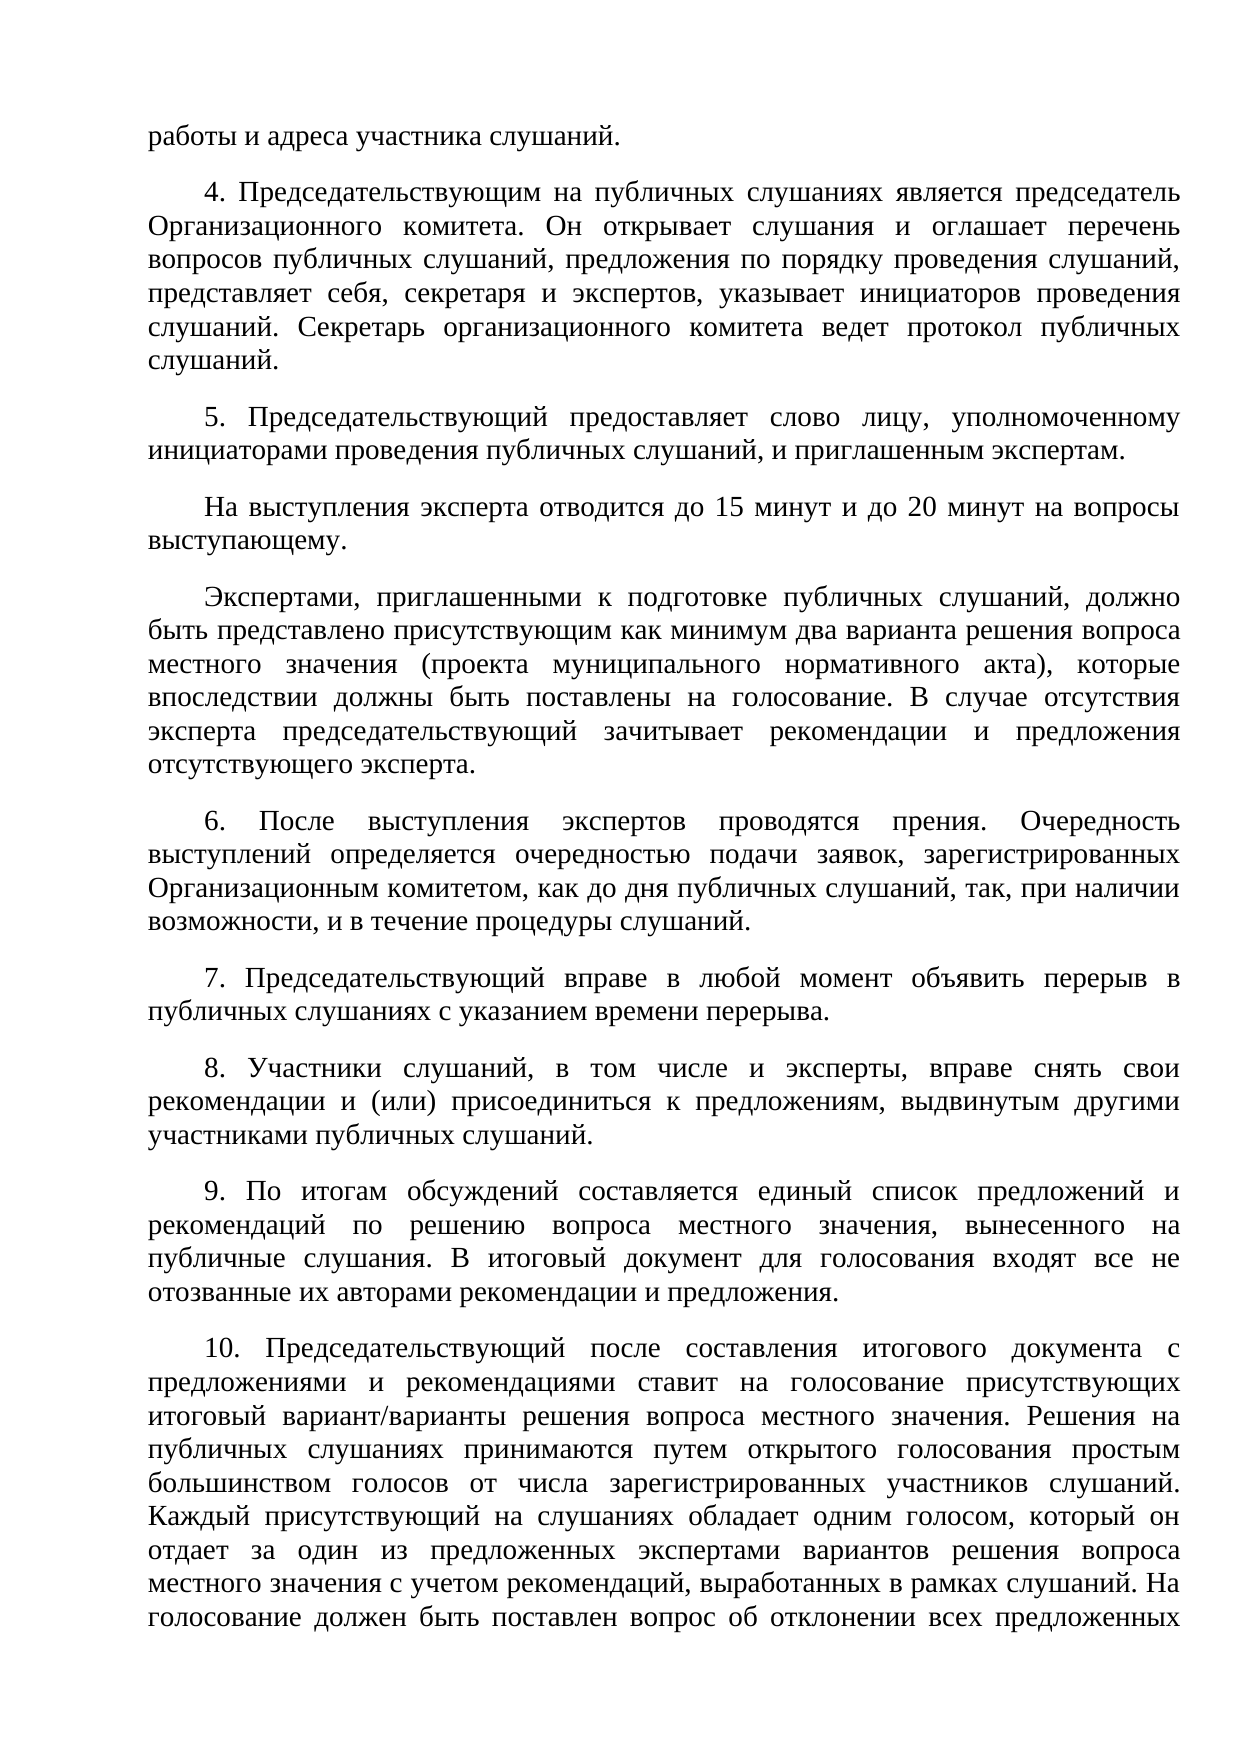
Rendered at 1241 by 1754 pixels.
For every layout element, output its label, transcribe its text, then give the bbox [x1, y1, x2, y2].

text 6. После выступления экспертов проводятся прения. Очередность выступлений определяется очередностью подачи заявок, зарегистрированных Организационным комитетом, как до дня публичных слушаний, так, при наличии возможности, и в течение процедуры слушаний. [148, 803, 1181, 937]
text 5. Председательствующий предоставляет слово лицу, уполномоченному инициаторами проведения публичных слушаний, и приглашенным экспертам. [148, 399, 1181, 466]
text 7. Председательствующий вправе в любой момент объявить перерыв в публичных слушаниях с указанием времени перерыва. [148, 960, 1181, 1027]
text 8. Участники слушаний, в том числе и эксперты, вправе снять свои рекомендации и (или) присоединиться к предложениям, выдвинутым другими участниками публичных слушаний. [148, 1050, 1181, 1151]
text 9. По итогам обсуждений составляется единый список предложений и рекомендаций по решению вопроса местного значения, вынесенного на публичные слушания. В итоговый документ для голосования входят все не отозванные их авторами рекомендации и предложения. [148, 1173, 1181, 1308]
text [148, 1331, 1181, 1632]
text Экспертами, приглашенными к подготовке публичных слушаний, должно быть представлено присутствующим как минимум два варианта решения вопроса местного значения (проекта муниципального нормативного акта), которые впоследствии должны быть поставлены на голосование. В случае отсутствия эксперта председательствующий зачитывает рекомендации и предложения отсутствующего эксперта. [148, 579, 1181, 780]
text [148, 118, 1181, 152]
text 4. Председательствующим на публичных слушаниях является председатель Организационного комитета. Он открывает слушания и оглашает перечень вопросов публичных слушаний, предложения по порядку проведения слушаний, представляет себя, секретаря и экспертов, указывает инициаторов проведения слушаний. Секретарь организационного комитета ведет протокол публичных слушаний. [148, 174, 1181, 376]
text На выступления эксперта отводится до 15 минут и до 20 минут на вопросы выступающему. [148, 489, 1181, 556]
